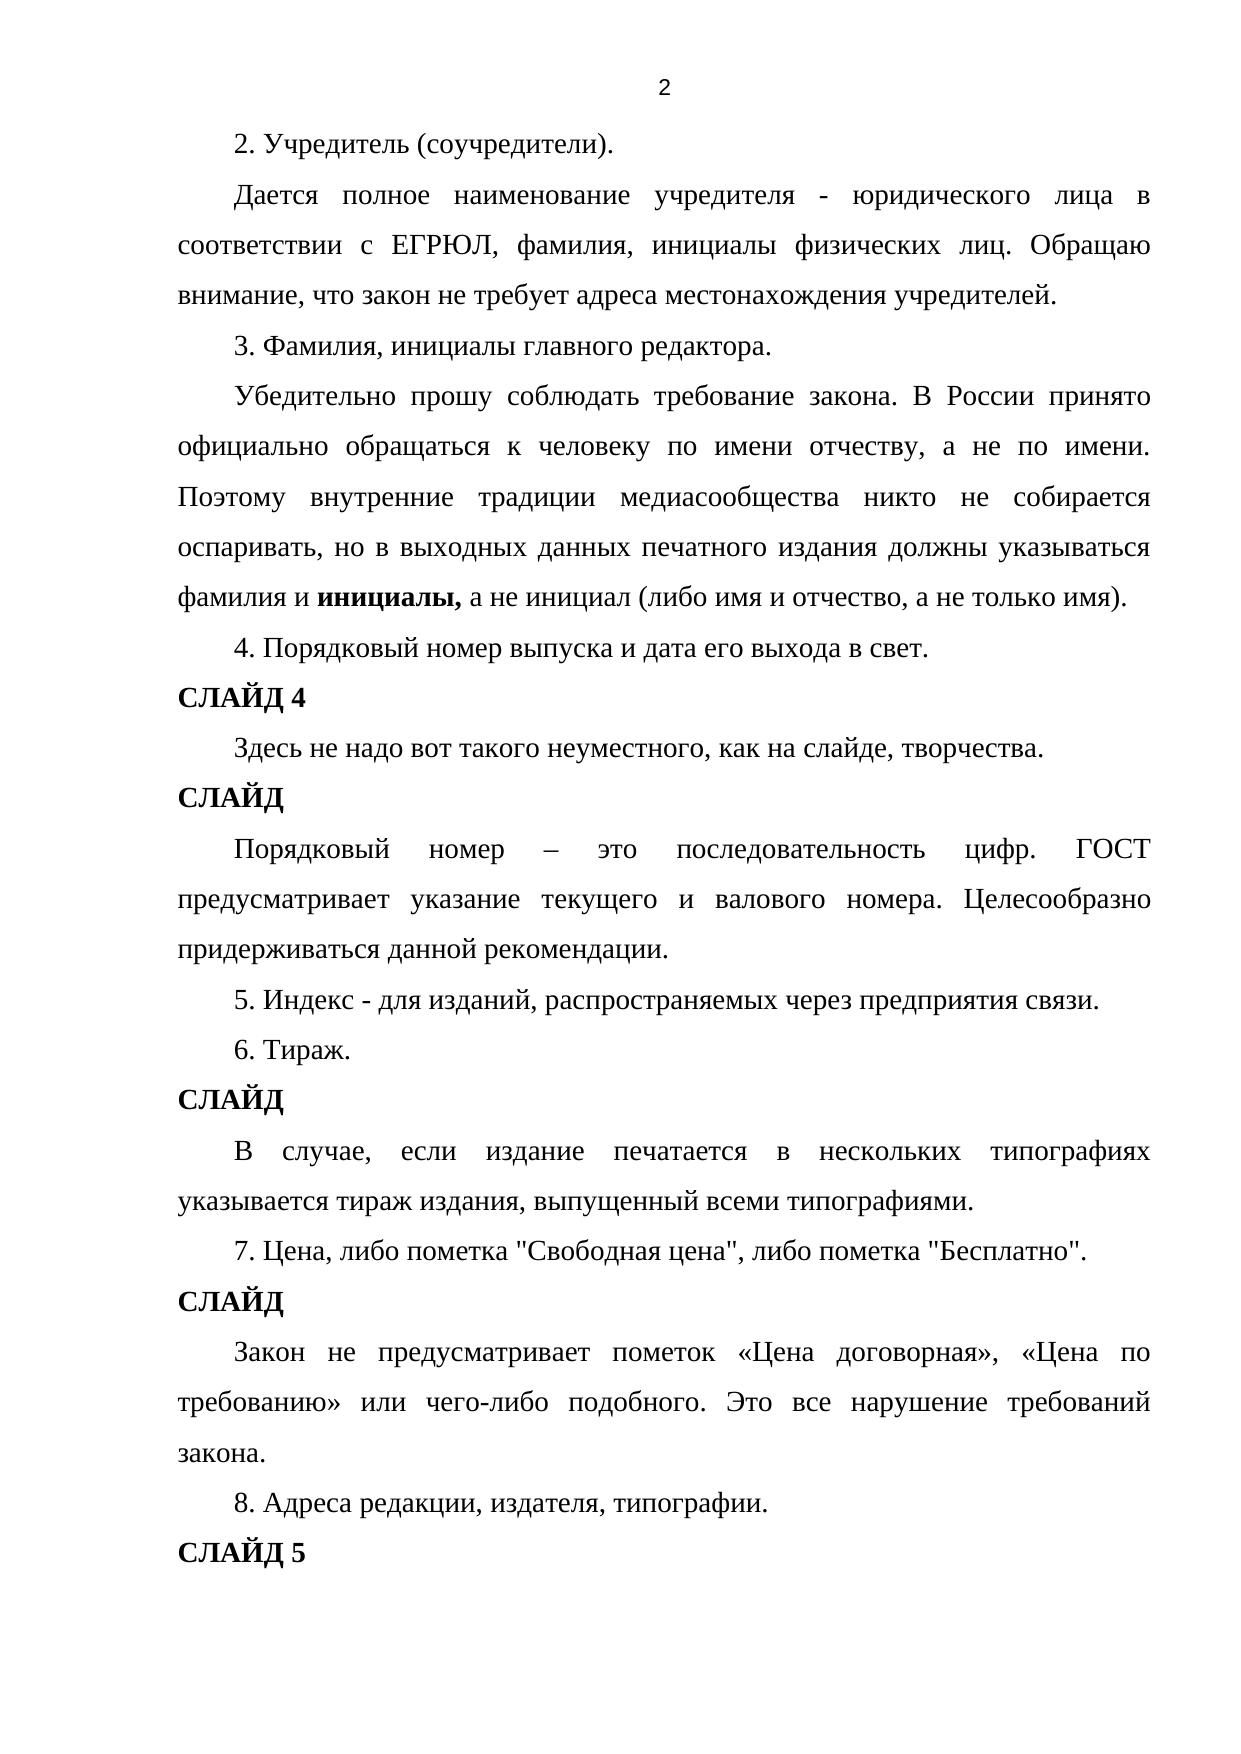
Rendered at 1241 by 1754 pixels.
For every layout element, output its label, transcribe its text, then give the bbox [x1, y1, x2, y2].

text 8. Адреса редакции, издателя, типографии. [177, 1485, 1152, 1518]
text Здесь не надо вот такого неуместного, как на слайде, творчества. [177, 730, 1152, 764]
text Дается полное наименование учредителя - юридического лица в соответствии с ЕГРЮЛ, фамилия, инициалы физических лиц. Обращаю внимание, что закон не требует адреса местонахождения учредителей. [177, 177, 1152, 311]
text СЛАЙД [177, 781, 1152, 814]
text СЛАЙД [177, 1082, 1152, 1116]
text В случае, если издание печатается в нескольких типографиях указывается тираж издания, выпущенный всеми типографиями. [177, 1133, 1152, 1217]
text СЛАЙД [177, 1284, 1152, 1317]
text Закон не предусматривает пометок «Цена договорная», «Цена по требованию» или чего-либо подобного. Это все нарушение требований закона. [177, 1334, 1152, 1468]
text СЛАЙД 5 [177, 1535, 1152, 1569]
text 2. Учредитель (соучредители). [177, 127, 1152, 160]
text Убедительно прошу соблюдать требование закона. В России принято официально обращаться к человеку по имени отчеству, а не по имени. Поэтому внутренние традиции медиасообщества никто не собирается оспаривать, но в выходных данных печатного издания должны указываться фамилия и инициалы, а не инициал (либо имя и отчество, а не только имя). [177, 378, 1152, 613]
text 6. Тираж. [177, 1032, 1152, 1066]
text 3. Фамилия, инициалы главного редактора. [177, 328, 1152, 361]
text 4. Порядковый номер выпуска и дата его выхода в свет. [177, 630, 1152, 663]
text СЛАЙД 4 [177, 680, 1152, 713]
text Порядковый номер – это последовательность цифр. ГОСТ предусматривает указание текущего и валового номера. Целесообразно придерживаться данной рекомендации. [177, 831, 1152, 965]
text 5. Индекс - для изданий, распространяемых через предприятия связи. [177, 982, 1152, 1015]
text 7. Цена, либо пометка "Свободная цена", либо пометка "Бесплатно". [177, 1233, 1152, 1267]
